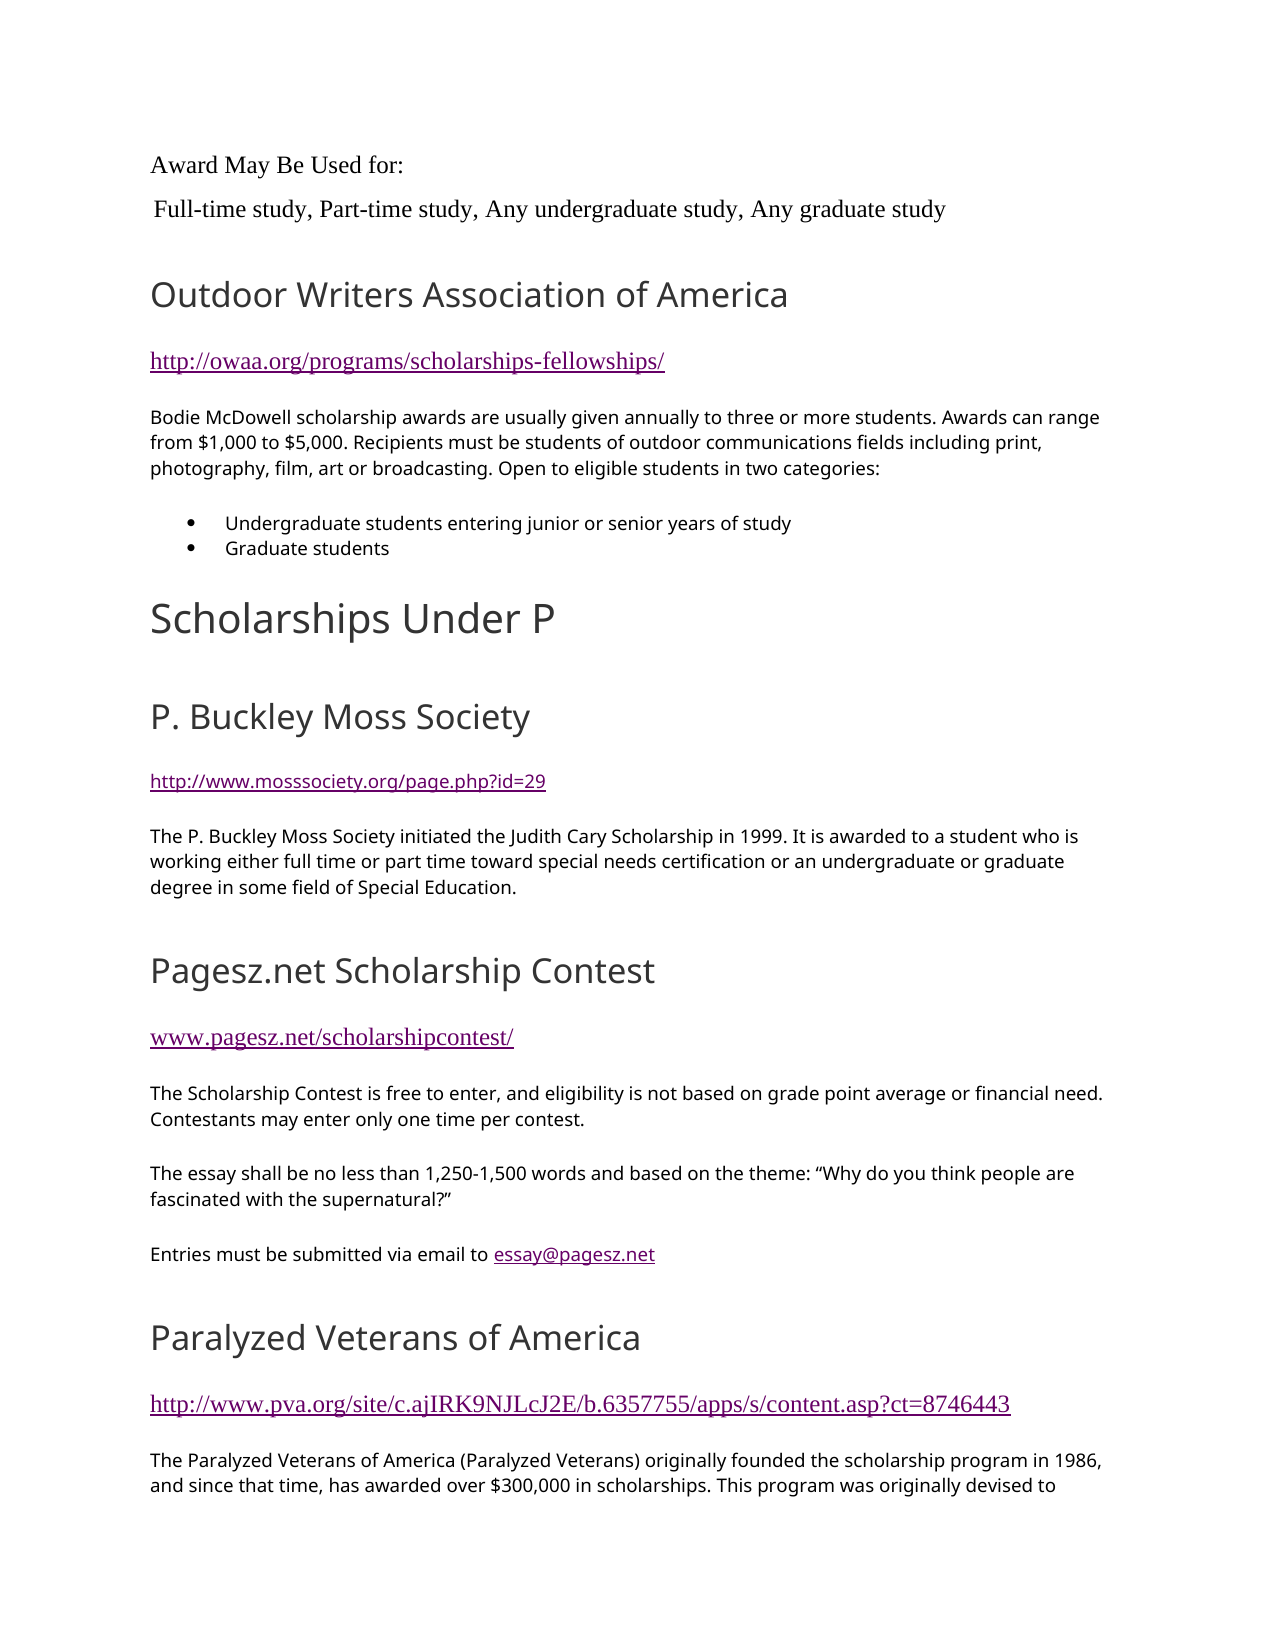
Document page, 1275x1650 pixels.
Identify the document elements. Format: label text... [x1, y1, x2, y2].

text www.pagesz.net/scholarshipcontest/ [150, 1022, 1125, 1051]
text The P. Buckley Moss Society initiated the Judith Cary Scholarship in 1999. It is awarded to a student who is working either full time or part time toward special needs certification or an undergraduate or graduate degree in some field of Special Education. [150, 823, 1125, 899]
text http://www.mosssociety.org/page.php?id=29 [150, 768, 1125, 794]
text The Scholarship Contest is free to enter, and eligibility is not based on grade point average or financial need. Contestants may enter only one time per contest. [150, 1080, 1125, 1131]
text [150, 1447, 1125, 1498]
text Pagesz.net Scholarship Contest [150, 946, 1125, 993]
text Outdoor Writers Association of America [150, 270, 1125, 317]
text The essay shall be no less than 1,250-1,500 words and based on the theme: “Why do you think people are fascinated with the supernatural?” [150, 1161, 1125, 1212]
text Bodie McDowell scholarship awards are usually given annually to three or more students. Awards can range from $1,000 to $5,000. Recipients must be students of outdoor communications fields including print, photography, film, art or broadcasting. Open to eligible students in two categories: [150, 404, 1125, 481]
list Graduate students [187, 535, 1125, 561]
text Paralyzed Veterans of America [150, 1313, 1125, 1360]
text http://www.pva.org/site/c.ajIRK9NJLcJ2E/b.6357755/apps/s/content.asp?ct=8746443 [150, 1389, 1125, 1418]
text P. Buckley Moss Society [150, 692, 1125, 739]
list Undergraduate students entering junior or senior years of study [187, 510, 1125, 535]
text Award May Be Used for: Full-time study, Part-time study, Any undergraduate study, Any graduate study [150, 150, 1125, 223]
text Entries must be submitted via email to essay@pagesz.net [150, 1241, 1125, 1266]
text http://owaa.org/programs/scholarships-fellowships/ [150, 346, 1125, 375]
text Scholarships Under P [150, 590, 1125, 645]
